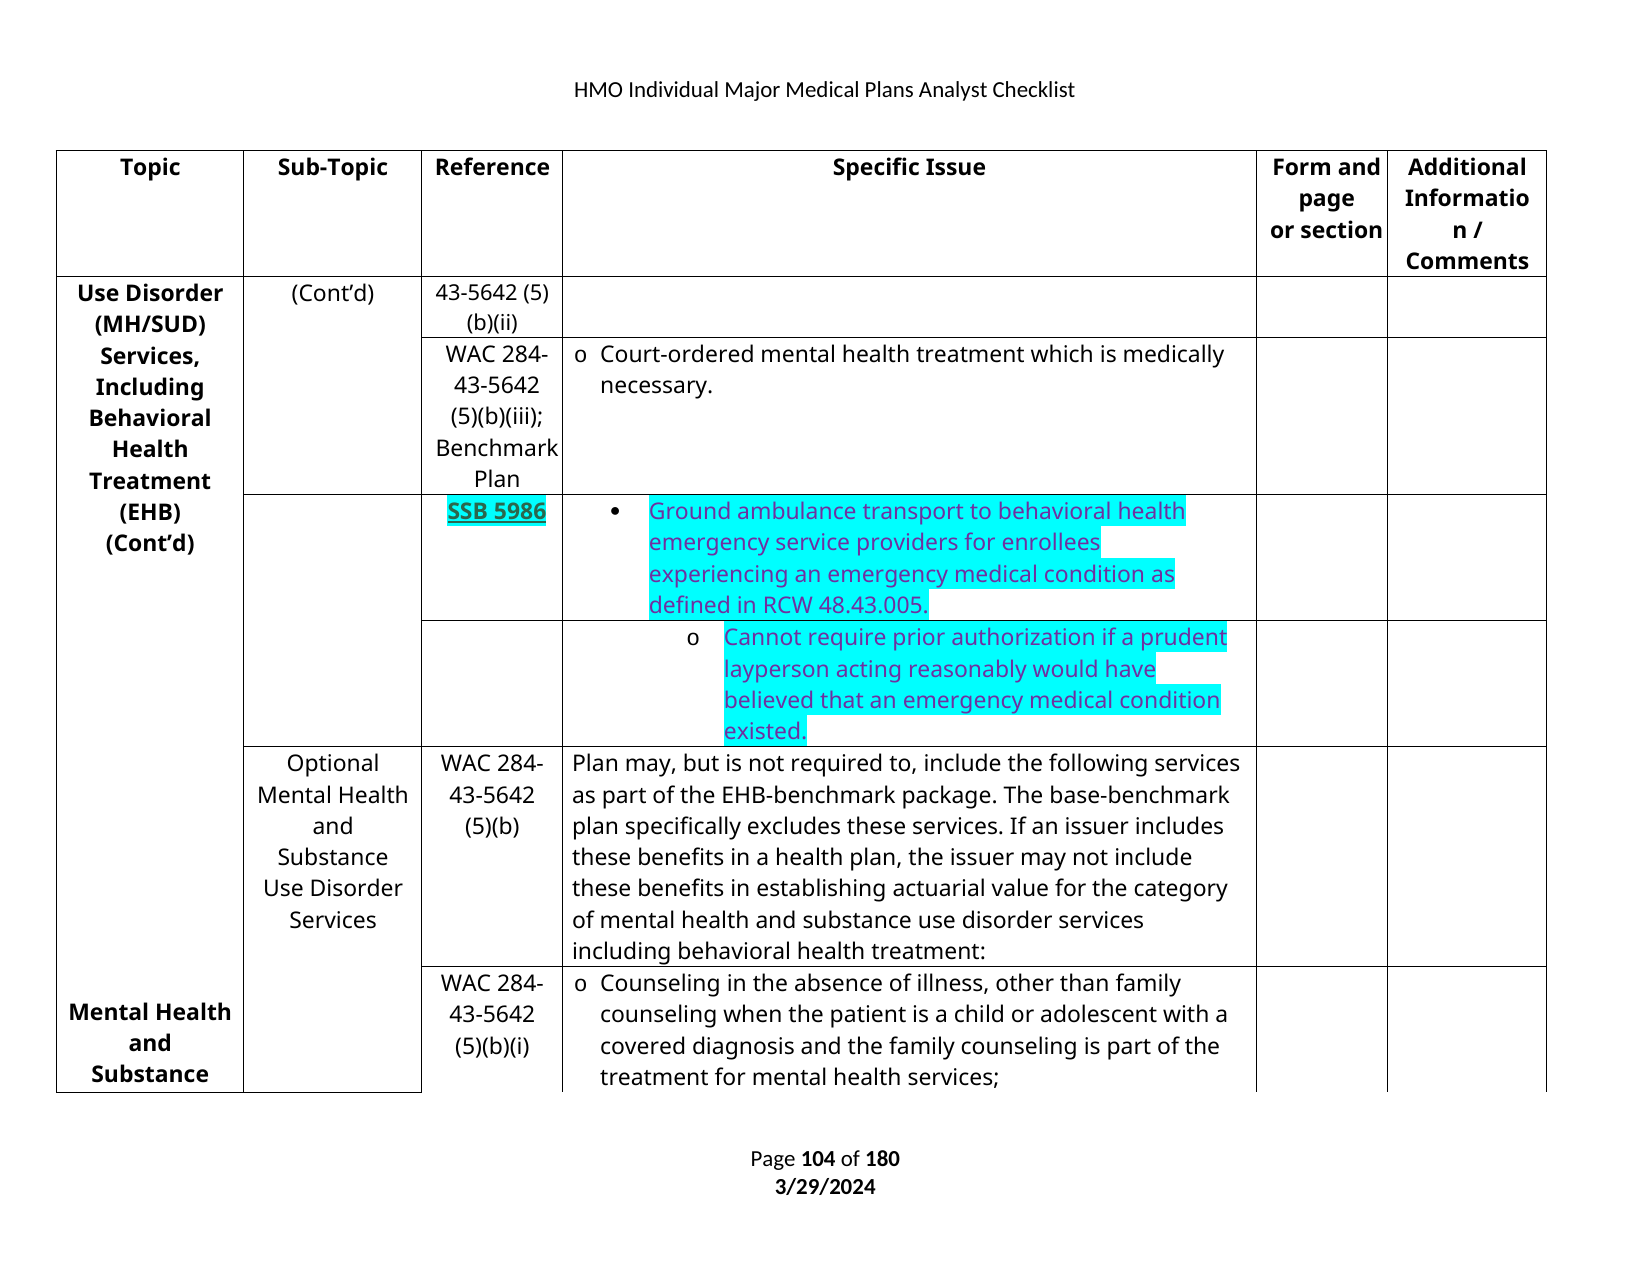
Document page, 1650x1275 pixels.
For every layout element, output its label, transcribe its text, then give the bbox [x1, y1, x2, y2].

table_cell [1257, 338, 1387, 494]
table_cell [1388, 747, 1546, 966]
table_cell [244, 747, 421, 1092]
table_header Additional Information / Comments [1388, 151, 1546, 276]
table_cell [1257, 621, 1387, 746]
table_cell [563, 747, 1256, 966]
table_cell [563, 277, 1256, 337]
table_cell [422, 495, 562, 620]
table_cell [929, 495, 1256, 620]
table_header Topic [57, 151, 243, 276]
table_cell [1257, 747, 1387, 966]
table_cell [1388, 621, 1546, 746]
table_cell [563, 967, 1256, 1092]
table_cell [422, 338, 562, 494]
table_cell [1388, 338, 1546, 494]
table_header Specific Issue [563, 151, 1256, 276]
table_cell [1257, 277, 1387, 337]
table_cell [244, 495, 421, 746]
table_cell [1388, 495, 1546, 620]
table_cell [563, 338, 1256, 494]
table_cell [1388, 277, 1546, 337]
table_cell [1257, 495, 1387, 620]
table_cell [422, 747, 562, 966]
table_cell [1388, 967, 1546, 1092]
table_header Form and page or section [1257, 151, 1387, 276]
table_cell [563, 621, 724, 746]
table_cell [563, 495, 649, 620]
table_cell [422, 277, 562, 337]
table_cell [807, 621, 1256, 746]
table_header Sub-Topic [244, 151, 421, 276]
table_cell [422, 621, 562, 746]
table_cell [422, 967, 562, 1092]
table_header Reference [422, 151, 562, 276]
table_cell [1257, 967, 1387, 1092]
